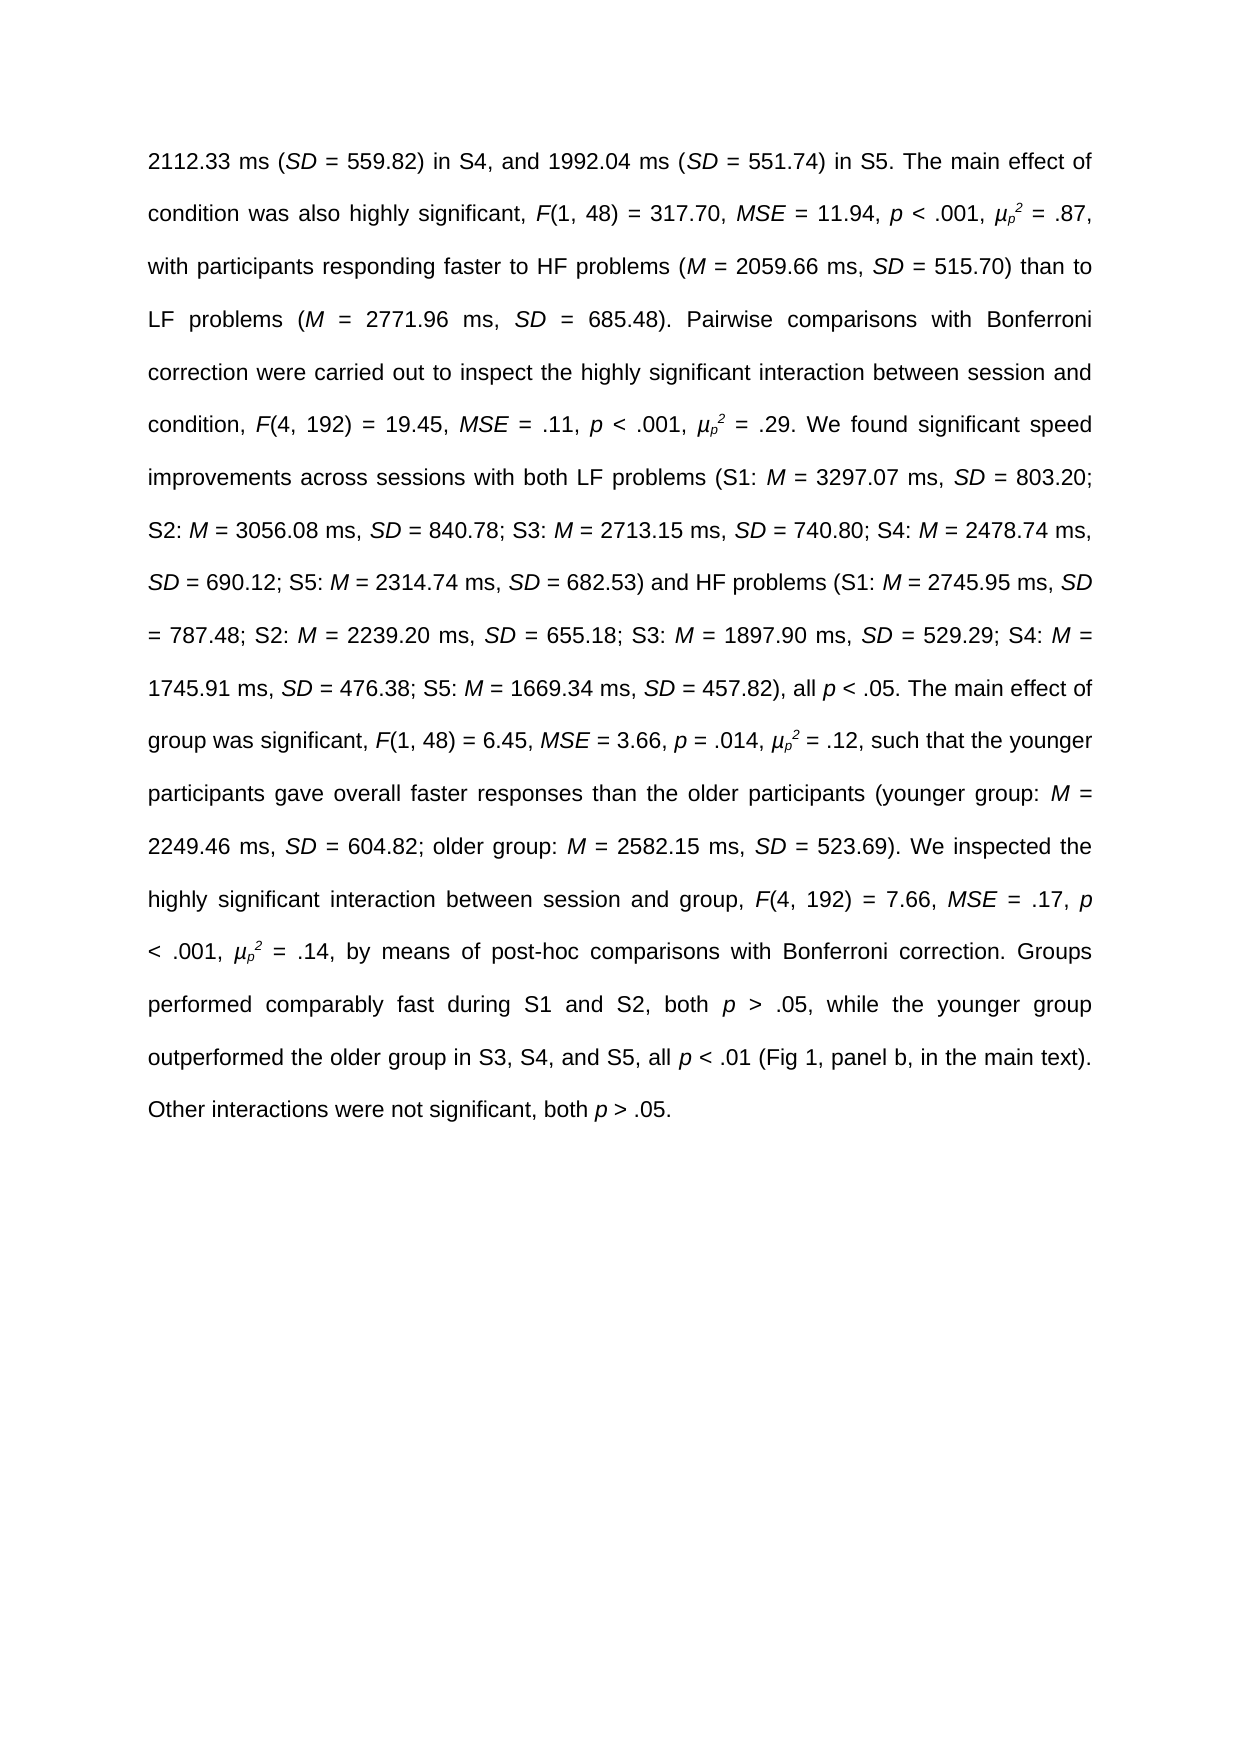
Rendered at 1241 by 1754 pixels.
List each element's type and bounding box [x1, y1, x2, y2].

text [148, 148, 1093, 1123]
